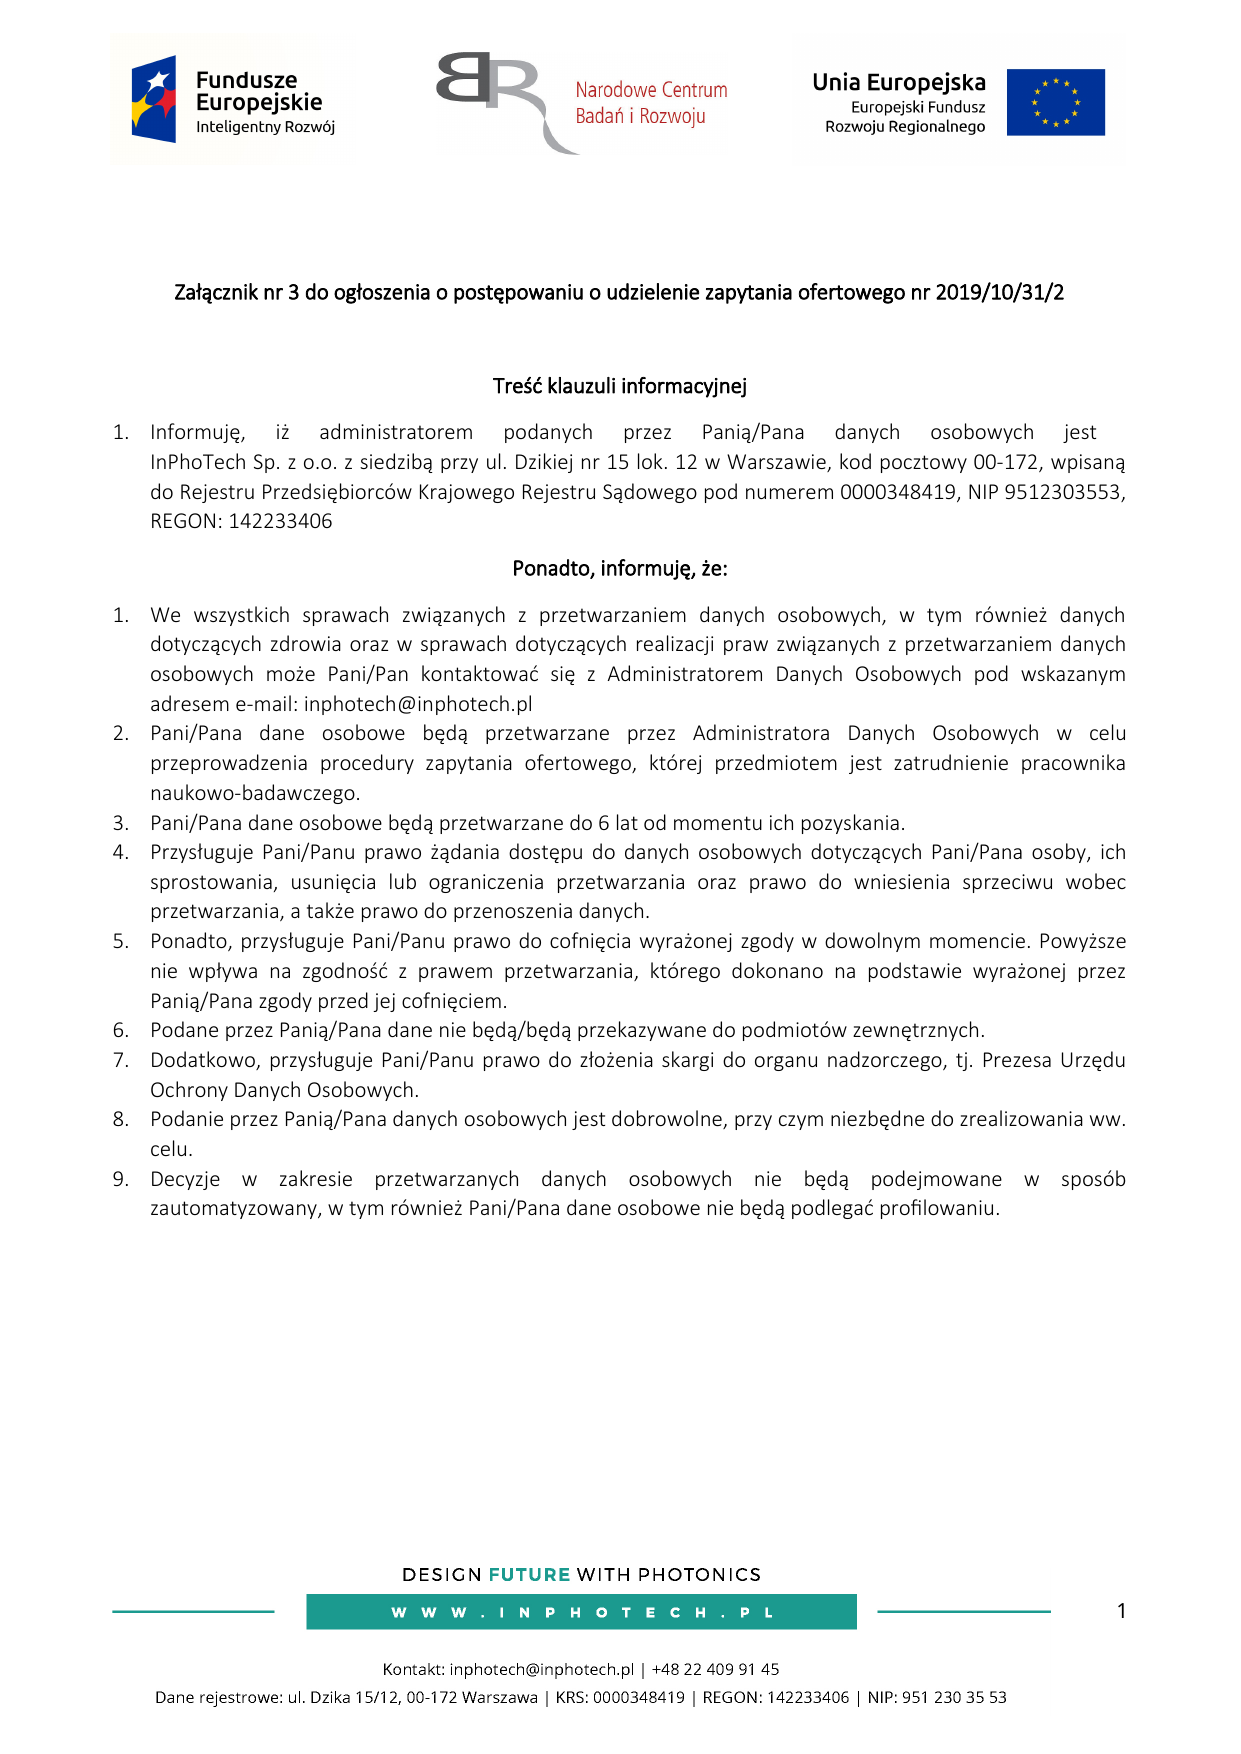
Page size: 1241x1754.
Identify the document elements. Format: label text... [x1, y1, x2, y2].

list Dodatkowo, przysługuje Pani/Panu prawo do złożenia skargi do organu nadzorczego, tj. Prezesa Urzędu Ochrony Danych Osobowych. [112, 1045, 1128, 1103]
list Informuję, iż administratorem podanych przez Panią/Pana danych osobowych jest InPhoTech Sp. z o.o. z siedzibą przy ul. Dzikiej nr 15 lok. 12 w Warszawie, kod pocztowy 00-172, wpisaną do Rejestru Przedsiębiorców Krajowego Rejestru Sądowego pod numerem 0000348419, NIP 9512303553, REGON: 142233406 [112, 417, 1128, 534]
list Pani/Pana dane osobowe będą przetwarzane przez Administratora Danych Osobowych w celu przeprowadzenia procedury zapytania ofertowego, której przedmiotem jest zatrudnienie pracownika naukowo-badawczego. [112, 718, 1128, 806]
text Ponadto, informuję, że: [112, 553, 1128, 581]
list Przysługuje Pani/Panu prawo żądania dostępu do danych osobowych dotyczących Pani/Pana osoby, ich sprostowania, usunięcia lub ograniczenia przetwarzania oraz prawo do wniesienia sprzeciwu wobec przetwarzania, a także prawo do przenoszenia danych. [112, 837, 1128, 925]
list Pani/Pana dane osobowe będą przetwarzane do 6 lat od momentu ich pozyskania. [112, 808, 1128, 836]
list Ponadto, przysługuje Pani/Panu prawo do cofnięcia wyrażonej zgody w dowolnym momencie. Powyższe nie wpływa na zgodność z prawem przetwarzania, którego dokonano na podstawie wyrażonej przez Panią/Pana zgody przed jej cofnięciem. [112, 926, 1128, 1014]
picture [110, 33, 356, 165]
list Decyzje w zakresie przetwarzanych danych osobowych nie będą podejmowane w sposób zautomatyzowany, w tym również Pani/Pana dane osobowe nie będą podlegać profilowaniu. [112, 1164, 1128, 1222]
picture [112, 1568, 1051, 1716]
list Podane przez Panią/Pana dane nie będą/będą przekazywane do podmiotów zewnętrznych. [112, 1015, 1128, 1043]
picture [792, 33, 1127, 166]
text Treść klauzuli informacyjnej [112, 371, 1128, 399]
picture [436, 52, 728, 155]
text Załącznik nr 3 do ogłoszenia o postępowaniu o udzielenie zapytania ofertowego nr 2019/10/31/2 [112, 277, 1128, 305]
list Podanie przez Panią/Pana danych osobowych jest dobrowolne, przy czym niezbędne do zrealizowania ww. celu. [112, 1104, 1128, 1162]
list We wszystkich sprawach związanych z przetwarzaniem danych osobowych, w tym również danych dotyczących zdrowia oraz w sprawach dotyczących realizacji praw związanych z przetwarzaniem danych osobowych może Pani/Pan kontaktować się z Administratorem Danych Osobowych pod wskazanym adresem e-mail: inphotech@inphotech.pl [112, 600, 1128, 717]
